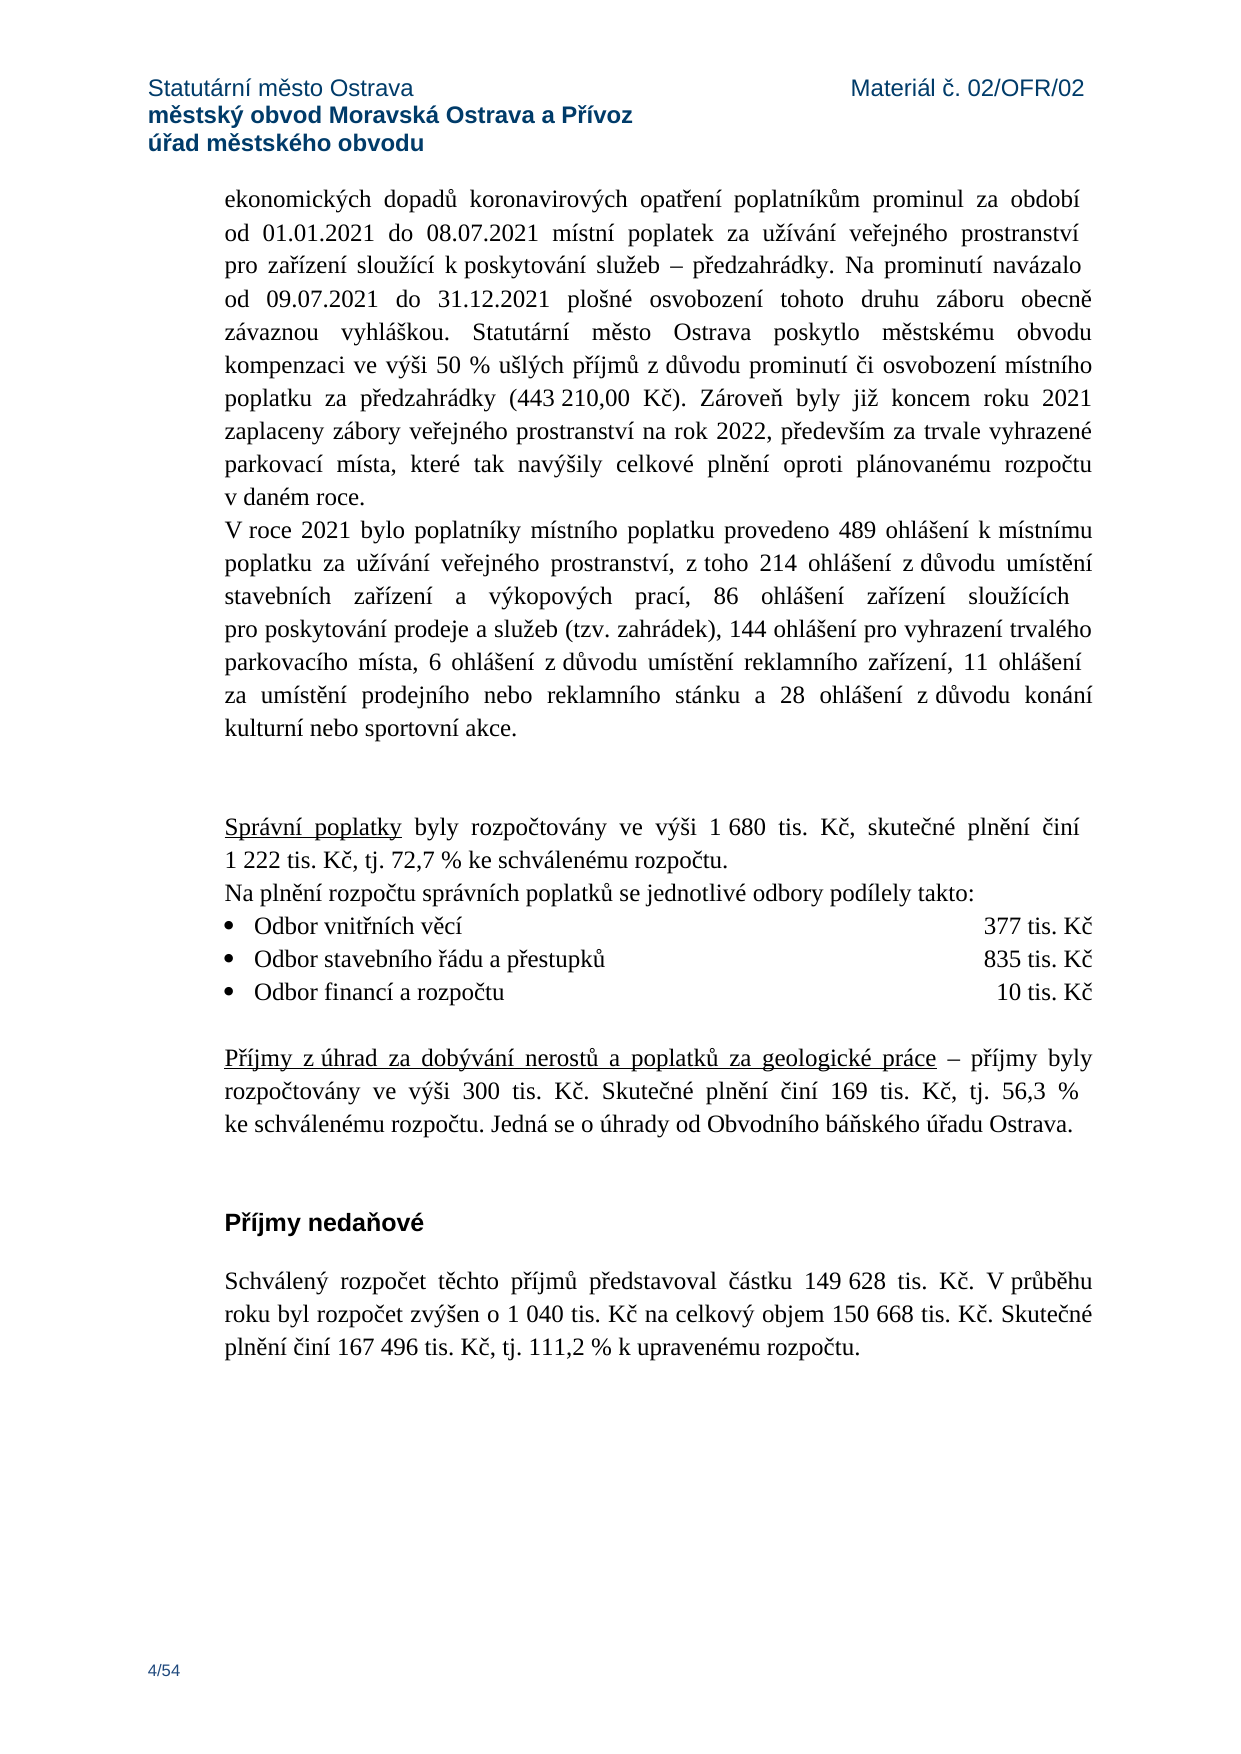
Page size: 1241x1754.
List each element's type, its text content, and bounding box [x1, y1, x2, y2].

text Příjmy z úhrad za dobývání nerostů a poplatků za geologické práce – příjmy byly rozpočtovány ve výši 300 tis. Kč. Skutečné plnění činí 169 tis. Kč, tj. 56,3 % ke schválenému rozpočtu. Jedná se o úhrady od Obvodního báňského úřadu Ostrava. [224, 1043, 1093, 1138]
text Odbor financí a rozpočtu 10 tis. Kč [224, 977, 1093, 1006]
text Schválený rozpočet těchto příjmů představoval částku 149 628 tis. Kč. V průběhu roku byl rozpočet zvýšen o 1 040 tis. Kč na celkový objem 150 668 tis. Kč. Skutečné plnění činí 167 496 tis. Kč, tj. 111,2 % k upravenému rozpočtu. [224, 1266, 1093, 1361]
subtitle Příjmy nedaňové [224, 1208, 1093, 1237]
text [224, 184, 1093, 511]
text Správní poplatky byly rozpočtovány ve výši 1 680 tis. Kč, skutečné plnění činí 1 222 tis. Kč, tj. 72,7 % ke schválenému rozpočtu. [224, 812, 1093, 874]
text V roce 2021 bylo poplatníky místního poplatku provedeno 489 ohlášení k místnímu poplatku za užívání veřejného prostranství, z toho 214 ohlášení z důvodu umístění stavebních zařízení a výkopových prací, 86 ohlášení zařízení sloužících pro poskytování prodeje a služeb (tzv. zahrádek), 144 ohlášení pro vyhrazení trvalého parkovacího místa, 6 ohlášení z důvodu umístění reklamního zařízení, 11 ohlášení za umístění prodejního nebo reklamního stánku a 28 ohlášení z důvodu konání kulturní nebo sportovní akce. [224, 515, 1093, 742]
text Odbor stavebního řádu a přestupků 835 tis. Kč [224, 944, 1093, 973]
text Na plnění rozpočtu správních poplatků se jednotlivé odbory podílely takto: [224, 878, 1093, 907]
text Odbor vnitřních věcí 377 tis. Kč [224, 911, 1093, 940]
